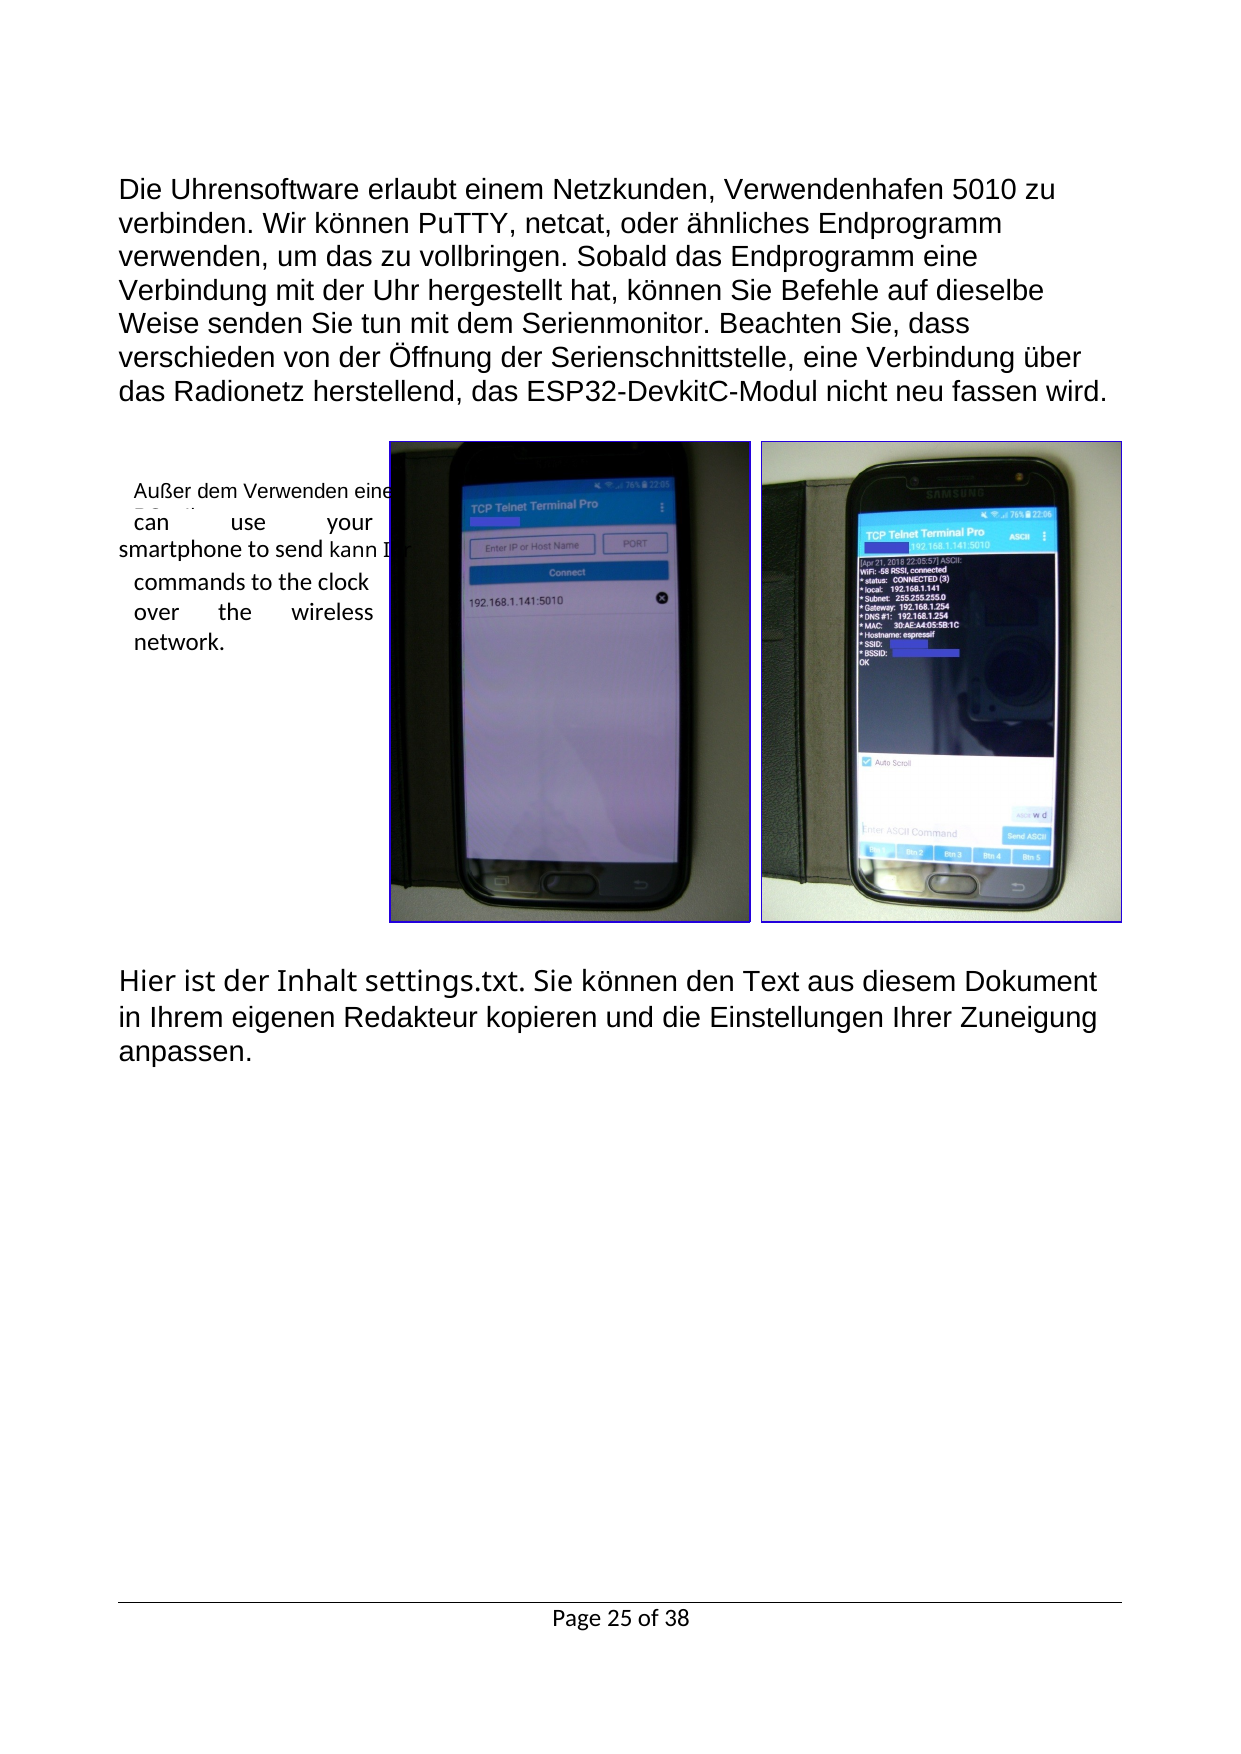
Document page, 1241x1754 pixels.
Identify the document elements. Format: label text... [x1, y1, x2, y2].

picture [391, 442, 749, 921]
text Die Uhrensoftware erlaubt einem Netzkunden, Verwendenhafen 5010 zu verbinden. Wir können PuTTY, netcat, oder ähnliches Endprogramm verwenden, um das zu vollbringen. Sobald das Endprogramm eine Verbindung mit der Uhr hergestellt hat, können Sie Befehle auf dieselbe Weise senden Sie tun mit dem Serienmonitor. Beachten Sie, dass verschieden von der Öffnung der Serienschnittstelle, eine Verbindung über das Radionetz herstellend, das ESP32-DevkitC-Modul nicht neu fassen wird. [118, 172, 1123, 407]
picture [762, 442, 1121, 921]
text Hier ist der Inhalt settings.txt. Sie können den Text aus diesem Dokument in Ihrem eigenen Redakteur kopieren und die Einstellungen Ihrer Zuneigung anpassen. [118, 961, 1123, 1067]
